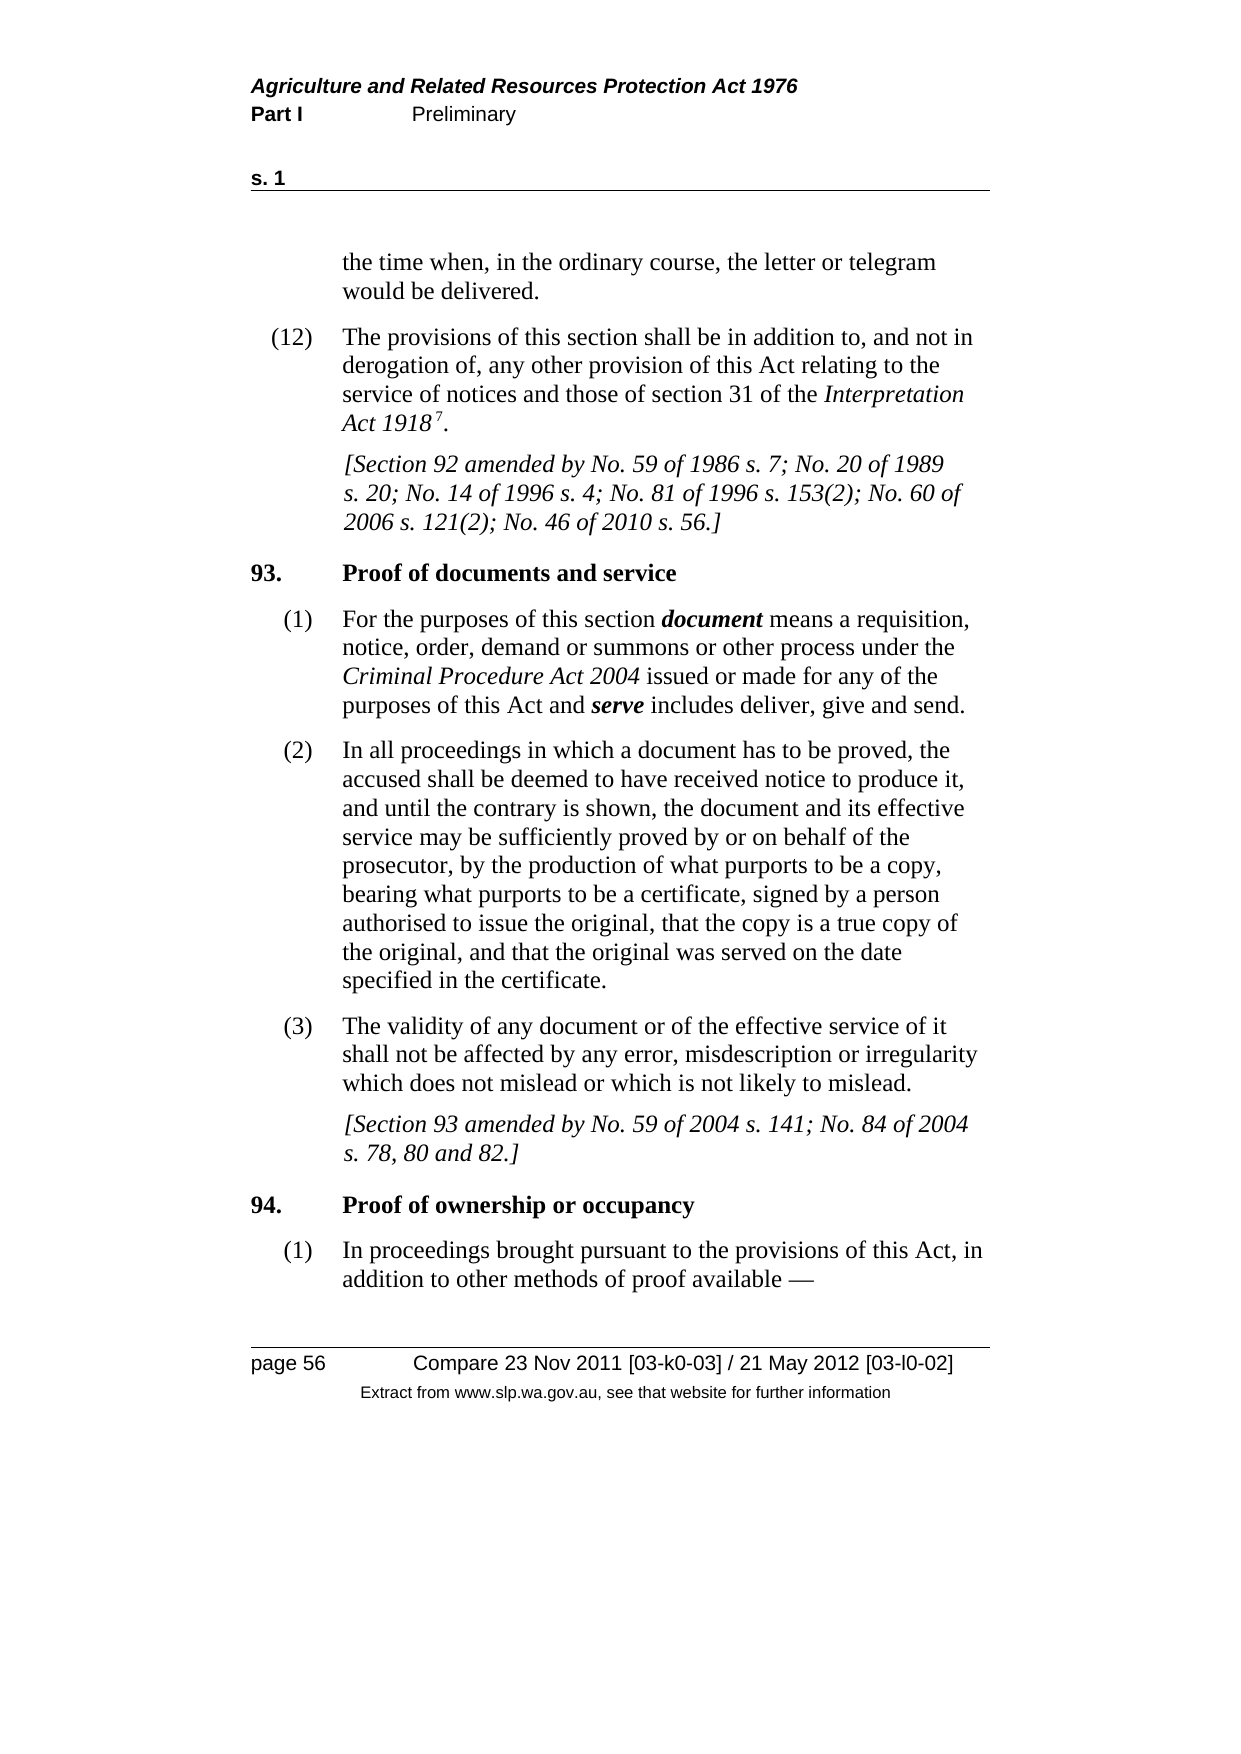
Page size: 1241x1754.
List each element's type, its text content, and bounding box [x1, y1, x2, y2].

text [251, 247, 990, 305]
text [Section 93 amended by No. 59 of 2004 s. 141; No. 84 of 2004 s. 78, 80 and 82.] [251, 1109, 990, 1167]
text [Section 92 amended by No. 59 of 1986 s. 7; No. 20 of 1989 s. 20; No. 14 of 1996 s. 4; No. 81 of 1996 s. 153(2); No. 60 of 2006 s. 121(2); No. 46 of 2010 s. 56.] [251, 449, 990, 535]
text (3) The validity of any document or of the effective service of it shall not be affected by any error, misdescription or irregularity which does not mislead or which is not likely to mislead. [251, 1011, 990, 1097]
subtitle 93. Proof of documents and service [251, 558, 990, 587]
text (1) In proceedings brought pursuant to the provisions of this Act, in addition to other methods of proof available — [251, 1235, 990, 1293]
text (2) In all proceedings in which a document has to be proved, the accused shall be deemed to have received notice to produce it, and until the contrary is shown, the document and its effective service may be sufficiently proved by or on behalf of the prosecutor, by the production of what purports to be a copy, bearing what purports to be a certificate, signed by a person authorised to issue the original, that the copy is a true copy of the original, and that the original was served on the date specified in the certificate. [251, 735, 990, 994]
text (12) The provisions of this section shall be in addition to, and not in derogation of, any other provision of this Act relating to the service of notices and those of section 31 of the Interpretation Act 1918 7. [251, 322, 990, 437]
text (1) For the purposes of this section document means a requisition, notice, order, demand or summons or other process under the Criminal Procedure Act 2004 issued or made for any of the purposes of this Act and serve includes deliver, give and send. [251, 604, 990, 719]
subtitle 94. Proof of ownership or occupancy [251, 1190, 990, 1219]
